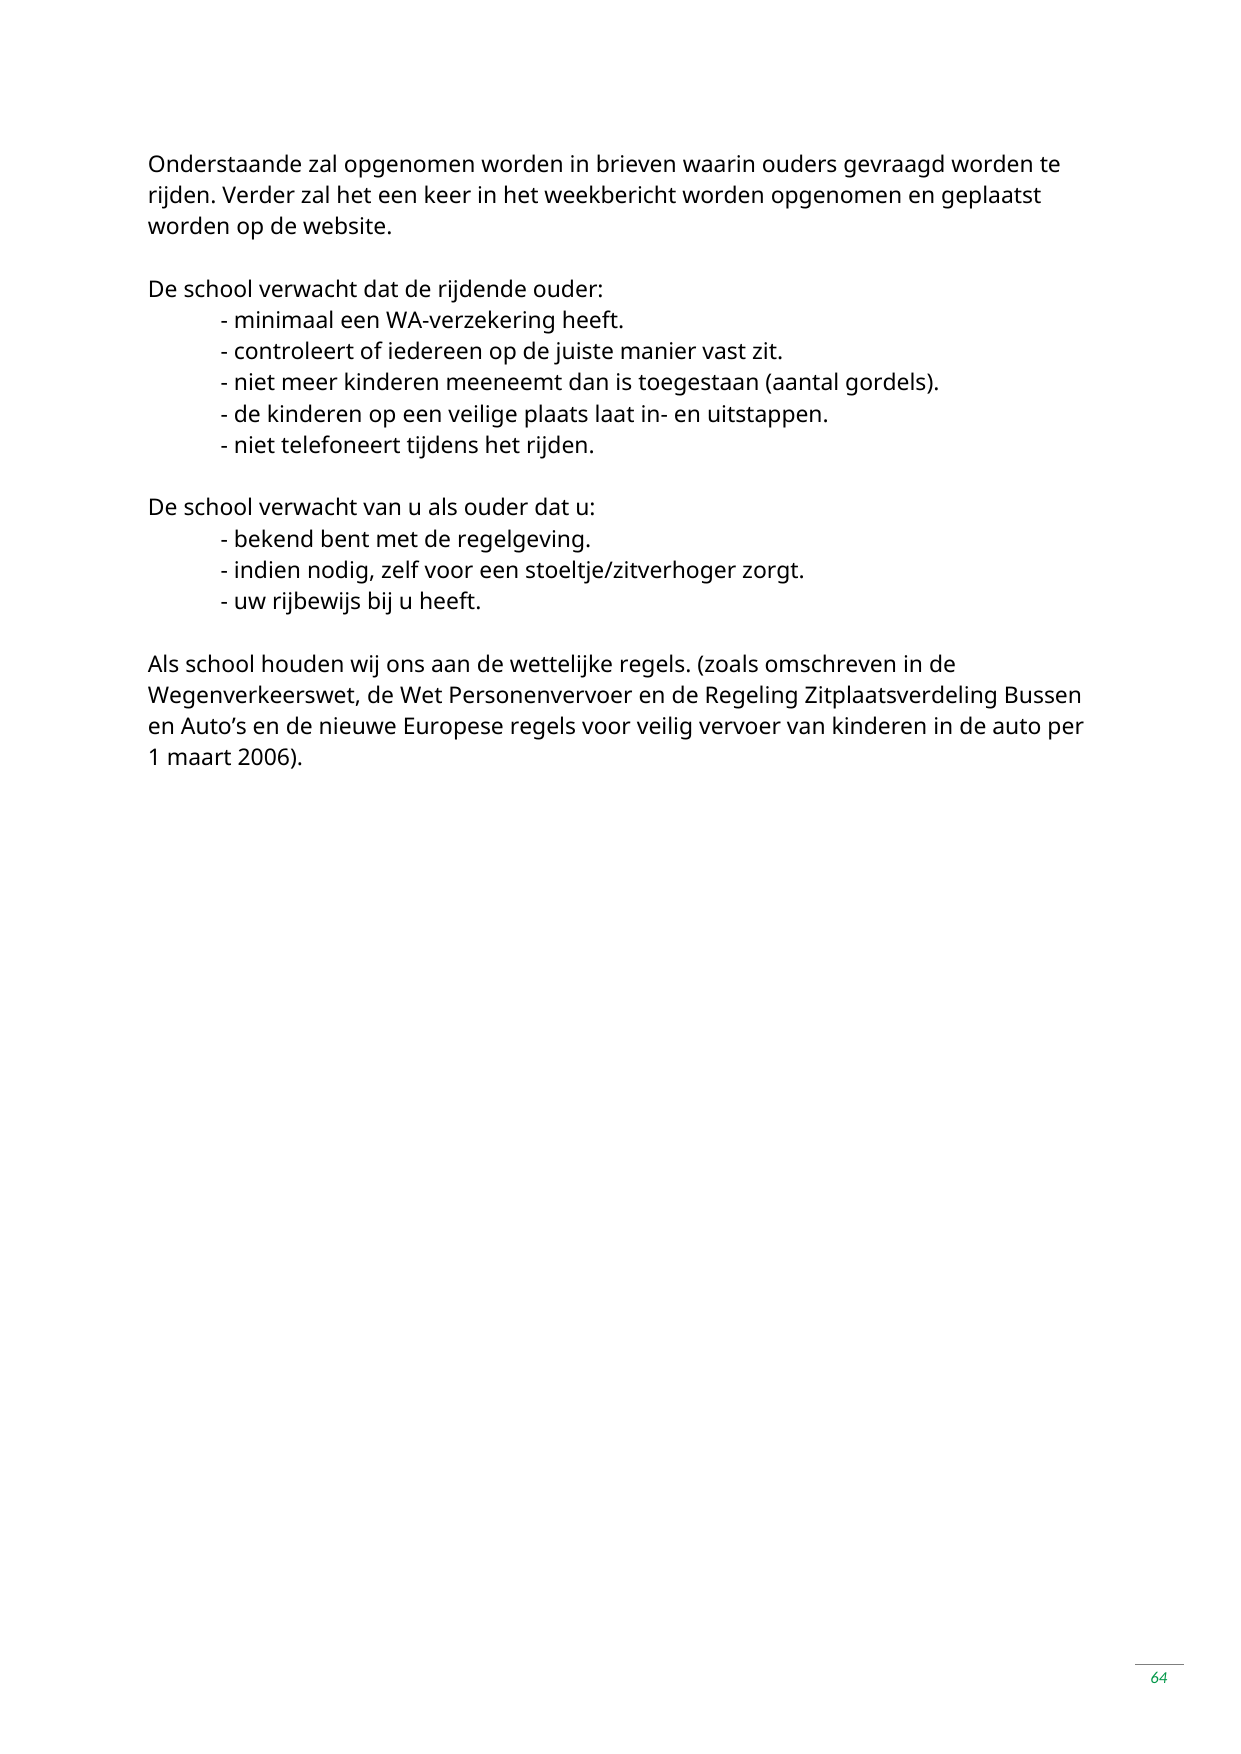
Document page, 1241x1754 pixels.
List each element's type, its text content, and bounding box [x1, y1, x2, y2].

text - minimaal een WA-verzekering heeft. [220, 304, 1078, 335]
text De school verwacht dat de rijdende ouder: [148, 273, 1093, 304]
text De school verwacht van u als ouder dat u: [148, 491, 1093, 523]
text Als school houden wij ons aan de wettelijke regels. (zoals omschreven in de [148, 648, 1093, 679]
text - bekend bent met de regelgeving. [220, 523, 1078, 554]
text - uw rijbewijs bij u heeft. [220, 585, 1078, 616]
text - de kinderen op een veilige plaats laat in- en uitstappen. [220, 398, 1078, 429]
text Onderstaande zal opgenomen worden in brieven waarin ouders gevraagd worden te rijden. Verder zal het een keer in het weekbericht worden opgenomen en geplaatst worden op de website. [148, 148, 1093, 241]
text - niet telefoneert tijdens het rijden. [220, 429, 1078, 460]
text - indien nodig, zelf voor een stoeltje/zitverhoger zorgt. [220, 554, 1078, 585]
text - controleert of iedereen op de juiste manier vast zit. [220, 335, 1078, 366]
text Wegenverkeerswet, de Wet Personenvervoer en de Regeling Zitplaatsverdeling Bussen en Auto’s en de nieuwe Europese regels voor veilig vervoer van kinderen in de auto per 1 maart 2006). [148, 679, 1093, 773]
text - niet meer kinderen meeneemt dan is toegestaan (aantal gordels). [220, 366, 1078, 398]
